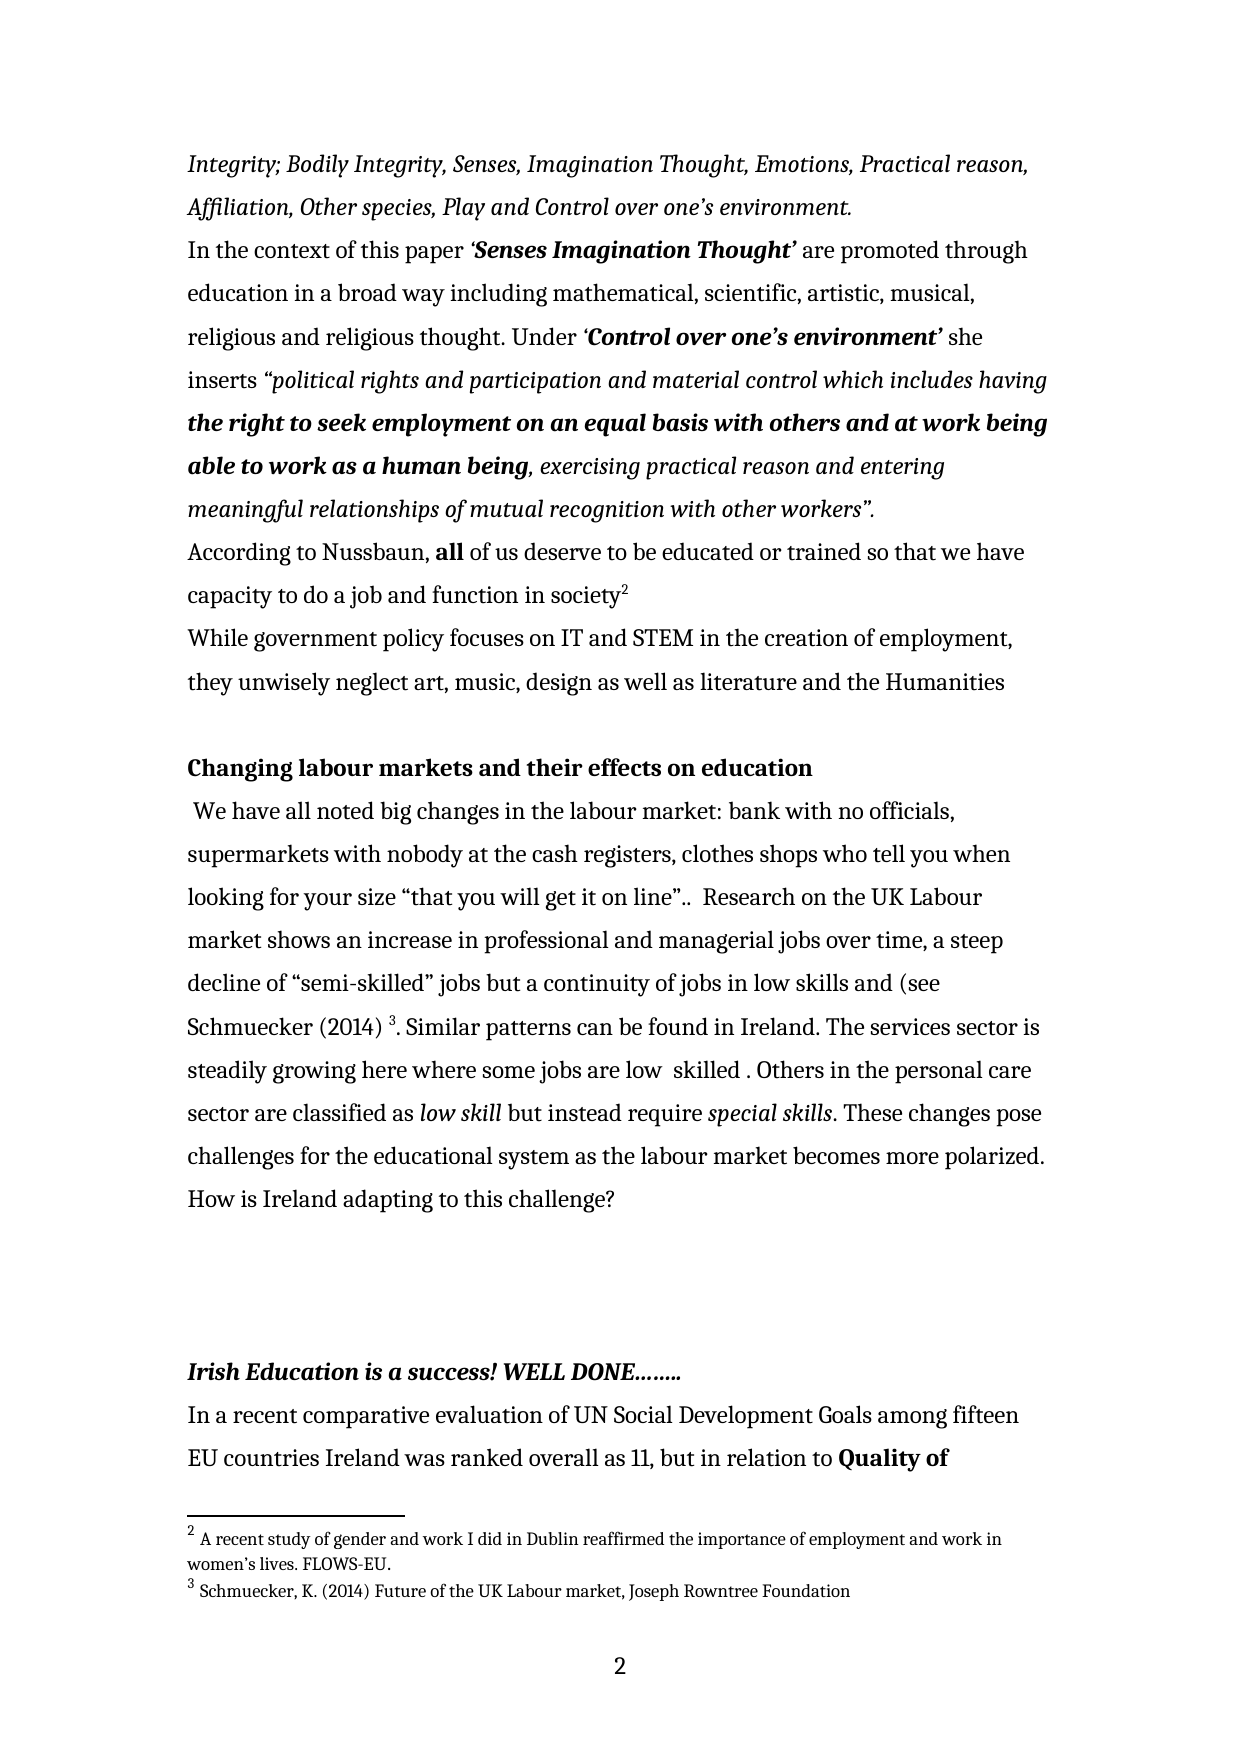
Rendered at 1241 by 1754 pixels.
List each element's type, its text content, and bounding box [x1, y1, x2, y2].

text According to Nussbaun, all of us deserve to be educated or trained so that we have capacity to do a job and function in society [187, 538, 1053, 610]
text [187, 150, 1053, 222]
text Changing labour markets and their effects on education [187, 754, 1053, 782]
text In the context of this paper ‘Senses Imagination Thought’ are promoted through education in a broad way including mathematical, scientific, artistic, musical, religious and religious thought. Under ‘Control over one’s environment’ she inserts “political rights and participation and material control which includes having the right to seek employment on an equal basis with others and at work being able to work as a human being, exercising practical reason and entering meaningful relationships of mutual recognition with other workers”. [187, 236, 1053, 524]
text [187, 1401, 1053, 1472]
text We have all noted big changes in the labour market: bank with no officials, supermarkets with nobody at the cash registers, clothes shops who tell you when looking for your size “that you will get it on line”.. Research on the UK Labour market shows an increase in professional and managerial jobs over time, a steep decline of “semi-skilled” jobs but a continuity of jobs in low skills and (see Schmuecker (2014) . Similar patterns can be found in Ireland. The services sector is steadily growing here where some jobs are low skilled . Others in the personal care sector are classified as low skill but instead require special skills. These changes pose challenges for the educational system as the labour market becomes more polarized. How is Ireland adapting to this challenge? [187, 797, 1053, 1214]
text Irish Education is a success! WELL DONE…….. [187, 1357, 1053, 1386]
text While government policy focuses on IT and STEM in the creation of employment, they unwisely neglect art, music, design as well as literature and the Humanities [187, 624, 1053, 696]
